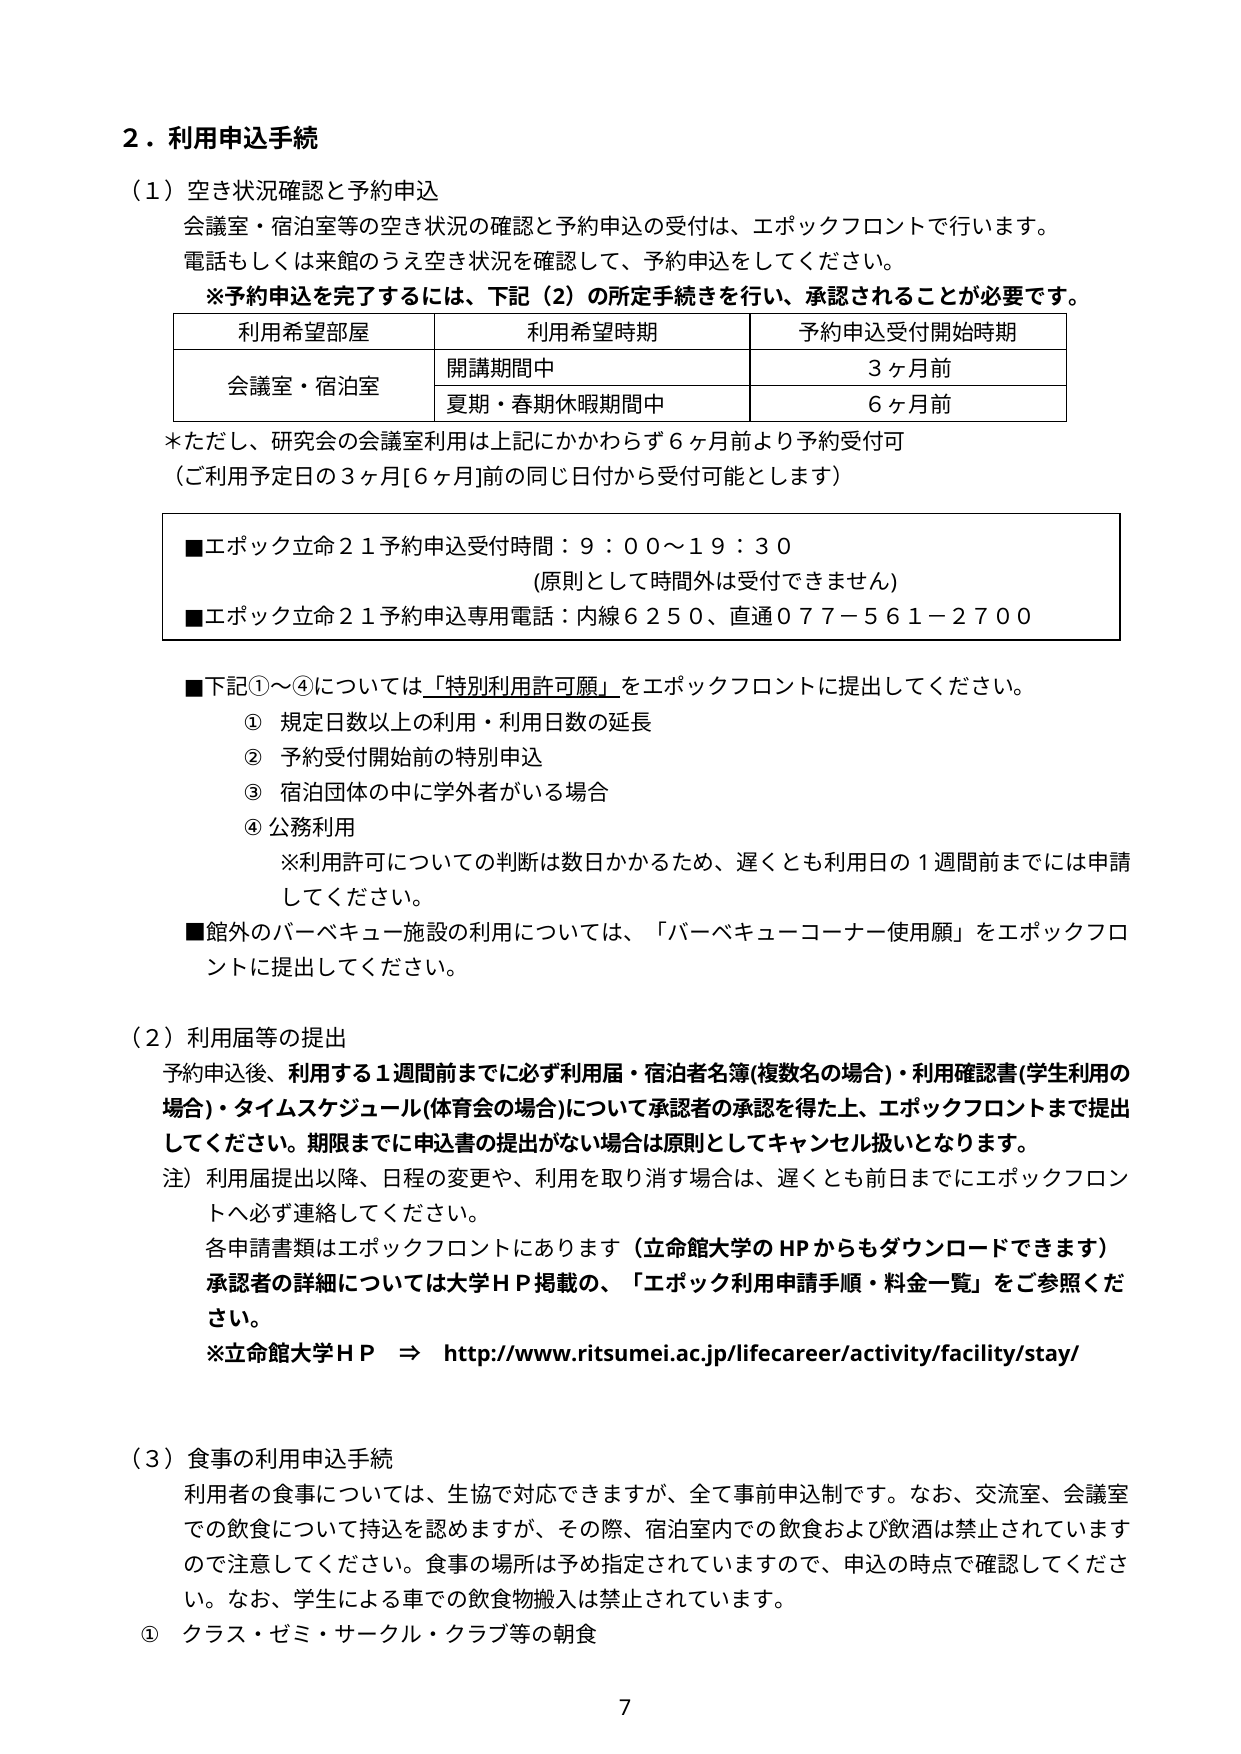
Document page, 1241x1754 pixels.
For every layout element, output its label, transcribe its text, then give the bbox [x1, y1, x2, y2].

text ■エポック立命２１予約申込受付時間：９：００～１９：３０ [163, 527, 1119, 562]
table_header 利用希望部屋 [174, 314, 434, 349]
list 規定日数以上の利用・利用日数の延長 [243, 703, 1132, 738]
text ※利用許可についての判断は数日かかるため、遅くとも利用日の1週間前までには申請してください。 [281, 843, 1132, 913]
table_cell ３ヶ月前 [751, 350, 1066, 385]
text さい。 [118, 1299, 1132, 1335]
text 承認者の詳細については大学ＨＰ掲載の、「エポック利用申請手順・料金一覧」をご参照くだ [118, 1264, 1132, 1299]
text ※予約申込を完了するには、下記（2）の所定手続きを行い、承認されることが必要です。 [206, 277, 1132, 312]
list 予約受付開始前の特別申込 [243, 738, 1132, 773]
text 会議室・宿泊室等の空き状況の確認と予約申込の受付は、エポックフロントで行います。 [184, 207, 1132, 242]
table_cell 夏期・春期休暇期間中 [435, 386, 749, 421]
text （ご利用予定日の３ヶ月[６ヶ月]前の同じ日付から受付可能とします） [118, 457, 1132, 492]
text （３）食事の利用申込手続 [118, 1440, 1132, 1475]
text 各申請書類はエポックフロントにあります（立命館大学のHPからもダウンロードできます） [206, 1229, 1132, 1264]
text (原則として時間外は受付できません) [163, 562, 1119, 597]
table_header 利用希望時期 [435, 314, 749, 349]
text ＊ただし、研究会の会議室利用は上記にかかわらず６ヶ月前より予約受付可 [118, 422, 1132, 457]
text ① クラス・ゼミ・サークル・クラブ等の朝食 [118, 1616, 1132, 1651]
list 宿泊団体の中に学外者がいる場合 [243, 773, 1132, 808]
text 注）利用届提出以降、日程の変更や、利用を取り消す場合は、遅くとも前日までにエポックフロントへ必ず連絡してください。 [162, 1159, 1132, 1229]
text 電話もしくは来館のうえ空き状況を確認して、予約申込をしてください。 [184, 242, 1132, 277]
text ■エポック立命２１予約申込専用電話：内線６２５０、直通０７７－５６１－２７００ [163, 597, 1119, 633]
text （２）利用届等の提出 [118, 1019, 1132, 1054]
text 予約申込後、利用する１週間前までに必ず利用届・宿泊者名簿(複数名の場合)・利用確認書(学生利用の場合)・タイムスケジュール(体育会の場合)について承認者の承認を得た上、エポックフロントまで提出してください。期限までに申込書の提出がない場合は原則としてキャンセル扱いとなります。 [162, 1054, 1132, 1159]
table_header 予約申込受付開始時期 [751, 314, 1066, 349]
table_cell 開講期間中 [435, 350, 749, 385]
text ※立命館大学ＨＰ ⇒ http://www.ritsumei.ac.jp/lifecareer/activity/facility/stay/ [118, 1335, 1132, 1370]
text ■下記①～④については「特別利用許可願」をエポックフロントに提出してください。 [162, 668, 1132, 703]
text （１）空き状況確認と予約申込 [118, 172, 1132, 207]
table_cell 会議室・宿泊室 [174, 350, 434, 421]
text ④ 公務利用 [243, 808, 1132, 843]
text ２．利用申込手続 [118, 102, 1132, 172]
text 利用者の食事については、生協で対応できますが、全て事前申込制です。なお、交流室、会議室での飲食について持込を認めますが、その際、宿泊室内での飲食および飲酒は禁止されていますので注意してください。食事の場所は予め指定されていますので、申込の時点で確認してください。なお、学生による車での飲食物搬入は禁止されています。 [118, 1475, 1132, 1616]
table_cell ６ヶ月前 [751, 386, 1066, 421]
text ■館外のバーベキュー施設の利用については、「バーベキューコーナー使用願」をエポックフロントに提出してください。 [118, 913, 1132, 984]
